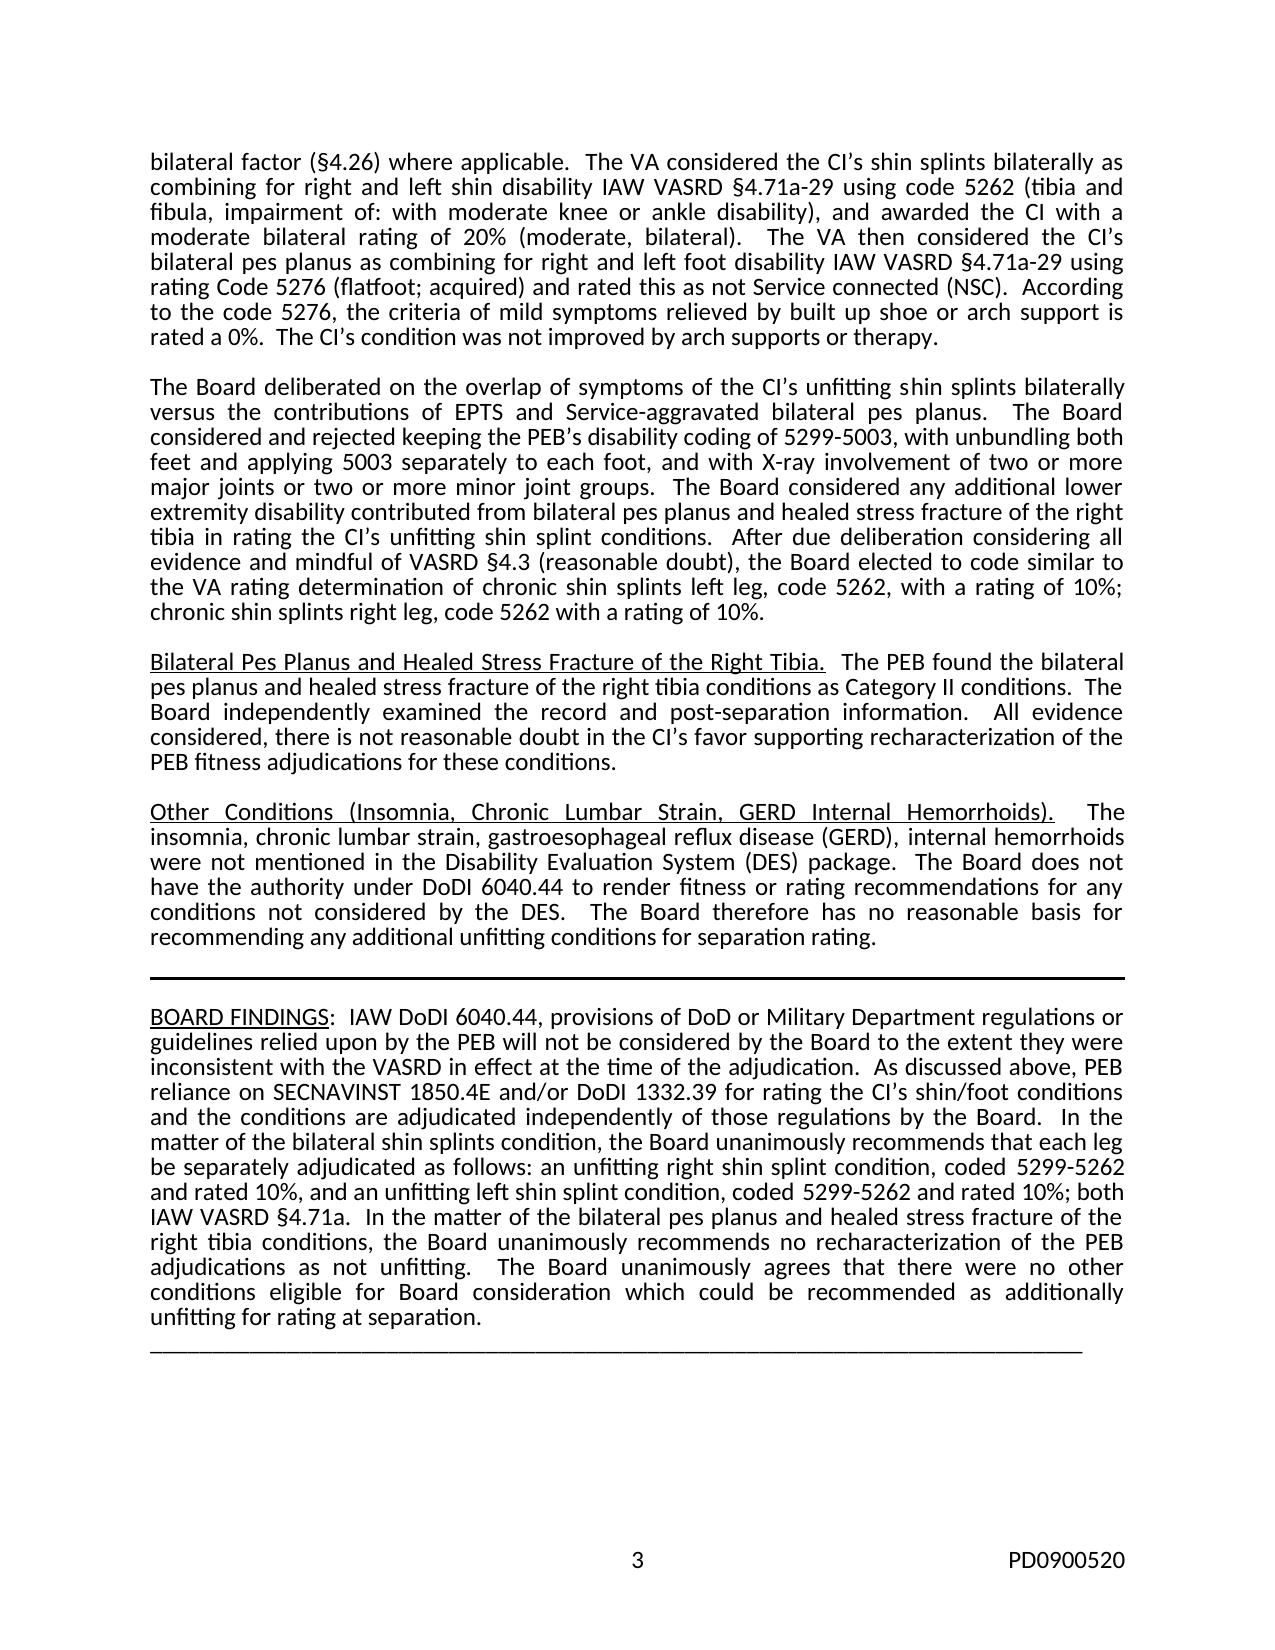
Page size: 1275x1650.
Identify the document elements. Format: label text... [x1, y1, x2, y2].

text BOARD FINDINGS: IAW DoDI 6040.44, provisions of DoD or Military Department regulations or guidelines relied upon by the PEB will not be considered by the Board to the extent they were inconsistent with the VASRD in effect at the time of the adjudication. As discussed above, PEB reliance on SECNAVINST 1850.4E and/or DoDI 1332.39 for rating the CI’s shin/foot conditions and the conditions are adjudicated independently of those regulations by the Board. In the matter of the bilateral shin splints condition, the Board unanimously recommends that each leg be separately adjudicated as follows: an unfitting right shin splint condition, coded 5299-5262 and rated 10%, and an unfitting left shin splint condition, coded 5299-5262 and rated 10%; both IAW VASRD §4.71a. In the matter of the bilateral pes planus and healed stress fracture of the right tibia conditions, the Board unanimously recommends no recharacterization of the PEB adjudications as not unfitting. The Board unanimously agrees that there were no other conditions eligible for Board consideration which could be recommended as additionally unfitting for rating at separation. [150, 1005, 1125, 1330]
text The Board deliberated on the overlap of symptoms of the CI’s unfitting shin splints bilaterally versus the contributions of EPTS and Service-aggravated bilateral pes planus. The Board considered and rejected keeping the PEB’s disability coding of 5299-5003, with unbundling both feet and applying 5003 separately to each foot, and with X-ray involvement of two or more major joints or two or more minor joint groups. The Board considered any additional lower extremity disability contributed from bilateral pes planus and healed stress fracture of the right tibia in rating the CI’s unfitting shin splint conditions. After due deliberation considering all evidence and mindful of VASRD §4.3 (reasonable doubt), the Board elected to code similar to the VA rating determination of chronic shin splints left leg, code 5262, with a rating of 10%; chronic shin splints right leg, code 5262 with a rating of 10%. [150, 375, 1125, 625]
text ___________________________________________________________________________ [150, 1330, 1125, 1355]
text Bilateral Pes Planus and Healed Stress Fracture of the Right Tibia. The PEB found the bilateral pes planus and healed stress fracture of the right tibia conditions as Category II conditions. The Board independently examined the record and post-separation information. All evidence considered, there is not reasonable doubt in the CI’s favor supporting recharacterization of the PEB fitness adjudications for these conditions. [150, 650, 1125, 775]
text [150, 150, 1125, 350]
text Other Conditions (Insomnia, Chronic Lumbar Strain, GERD Internal Hemorrhoids). The insomnia, chronic lumbar strain, gastroesophageal reflux disease (GERD), internal hemorrhoids were not mentioned in the Disability Evaluation System (DES) package. The Board does not have the authority under DoDI 6040.44 to render fitness or rating recommendations for any conditions not considered by the DES. The Board therefore has no reasonable basis for recommending any additional unfitting conditions for separation rating. [150, 800, 1125, 950]
